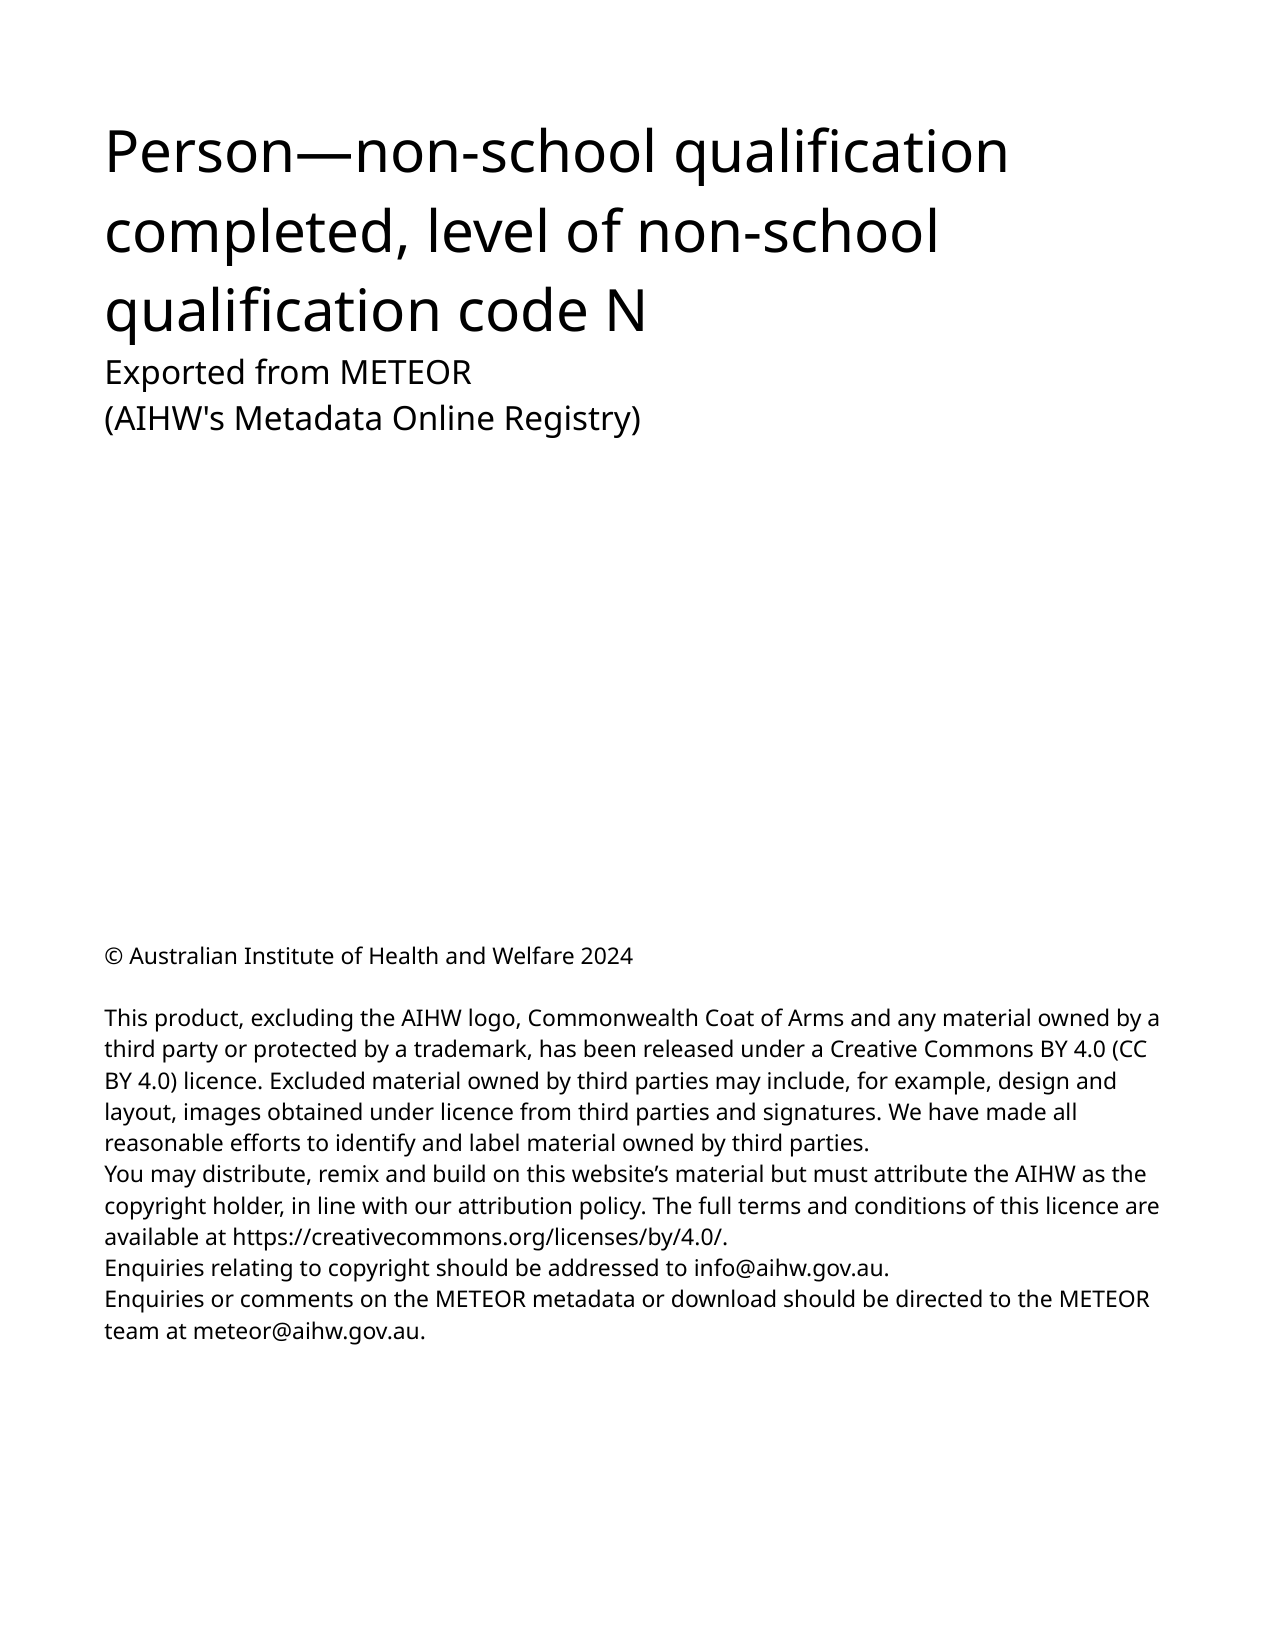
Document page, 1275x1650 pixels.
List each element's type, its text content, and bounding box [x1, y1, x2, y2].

text This product, excluding the AIHW logo, Commonwealth Coat of Arms and any material owned by a third party or protected by a trademark, has been released under a Creative Commons BY 4.0 (CC BY 4.0) licence. Excluded material owned by third parties may include, for example, design and layout, images obtained under licence from third parties and signatures. We have made all reasonable efforts to identify and label material owned by third parties. [104, 1002, 1171, 1158]
text © Australian Institute of Health and Welfare 2024 [104, 940, 1171, 971]
text Enquiries or comments on the METEOR metadata or download should be directed to the METEOR team at meteor@aihw.gov.au. [104, 1283, 1171, 1346]
title Person—non-school qualification completed, level of non-school qualification code N [104, 110, 1171, 349]
subtitle Exported from METEOR [104, 349, 1171, 394]
text You may distribute, remix and build on this website’s material but must attribute the AIHW as the copyright holder, in line with our attribution policy. The full terms and conditions of this licence are available at https://creativecommons.org/licenses/by/4.0/. [104, 1158, 1171, 1252]
subtitle (AIHW's Metadata Online Registry) [104, 394, 1171, 440]
text Enquiries relating to copyright should be addressed to info@aihw.gov.au. [104, 1252, 1171, 1283]
